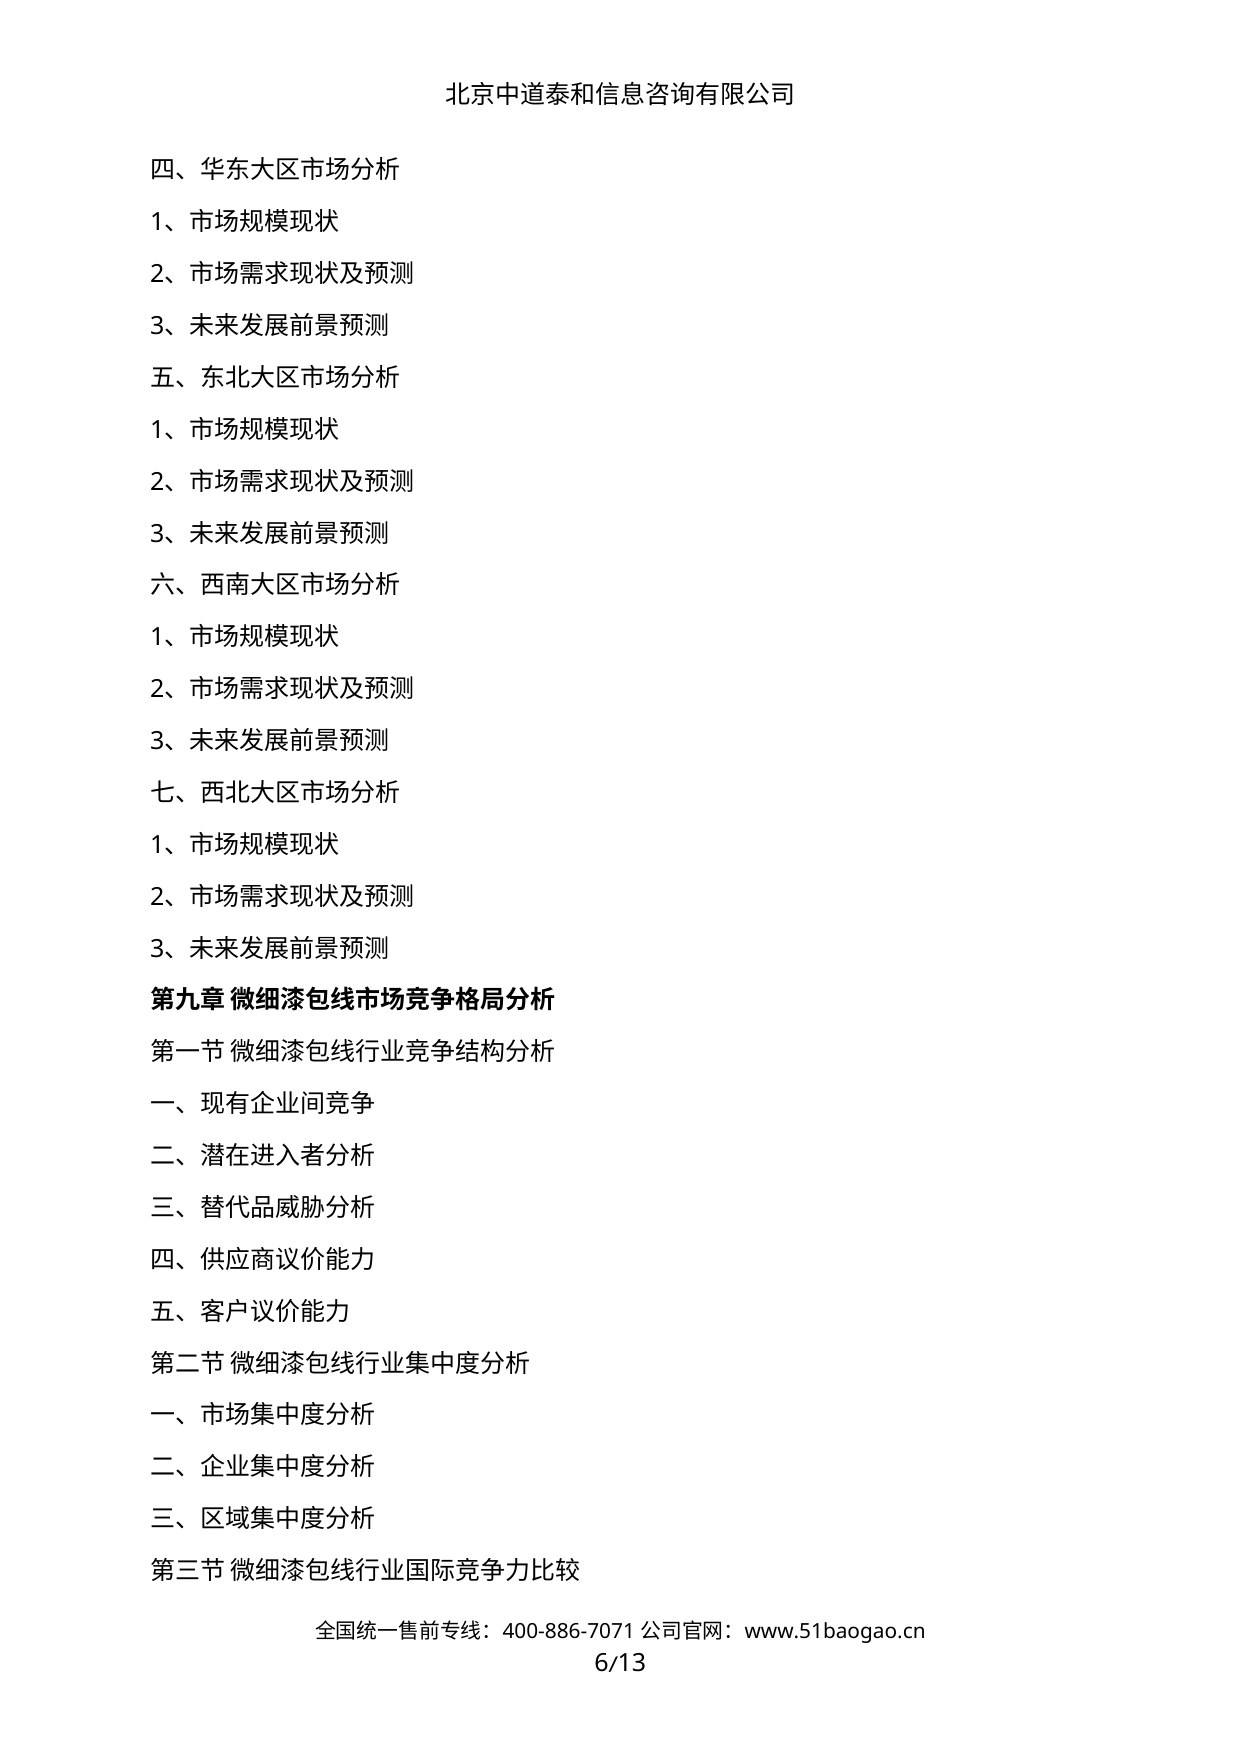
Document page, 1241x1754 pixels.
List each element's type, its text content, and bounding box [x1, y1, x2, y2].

text 五、东北大区市场分析 [150, 357, 1090, 394]
text 七、西北大区市场分析 [150, 772, 1090, 809]
text 3、未来发展前景预测 [150, 721, 1090, 757]
text 3、未来发展前景预测 [150, 306, 1090, 342]
text 3、未来发展前景预测 [150, 513, 1090, 549]
text 2、市场需求现状及预测 [150, 669, 1090, 705]
text 1、市场规模现状 [150, 824, 1090, 861]
text 第二节 微细漆包线行业集中度分析 [150, 1343, 1090, 1379]
text 第三节 微细漆包线行业国际竞争力比较 [150, 1551, 1090, 1587]
text 1、市场规模现状 [150, 202, 1090, 238]
text 一、现有企业间竞争 [150, 1084, 1090, 1120]
text 第九章 微细漆包线市场竞争格局分析 [150, 980, 1090, 1016]
text 五、客户议价能力 [150, 1291, 1090, 1327]
text 四、华东大区市场分析 [150, 150, 1090, 186]
text 2、市场需求现状及预测 [150, 254, 1090, 290]
text 2、市场需求现状及预测 [150, 876, 1090, 912]
text 二、潜在进入者分析 [150, 1136, 1090, 1172]
text 三、区域集中度分析 [150, 1499, 1090, 1535]
text 第一节 微细漆包线行业竞争结构分析 [150, 1032, 1090, 1068]
text 2、市场需求现状及预测 [150, 461, 1090, 497]
text 一、市场集中度分析 [150, 1395, 1090, 1431]
text 1、市场规模现状 [150, 409, 1090, 446]
text 3、未来发展前景预测 [150, 928, 1090, 964]
text 四、供应商议价能力 [150, 1239, 1090, 1276]
text 三、替代品威胁分析 [150, 1187, 1090, 1224]
text 六、西南大区市场分析 [150, 565, 1090, 601]
text 1、市场规模现状 [150, 617, 1090, 653]
text 二、企业集中度分析 [150, 1447, 1090, 1483]
